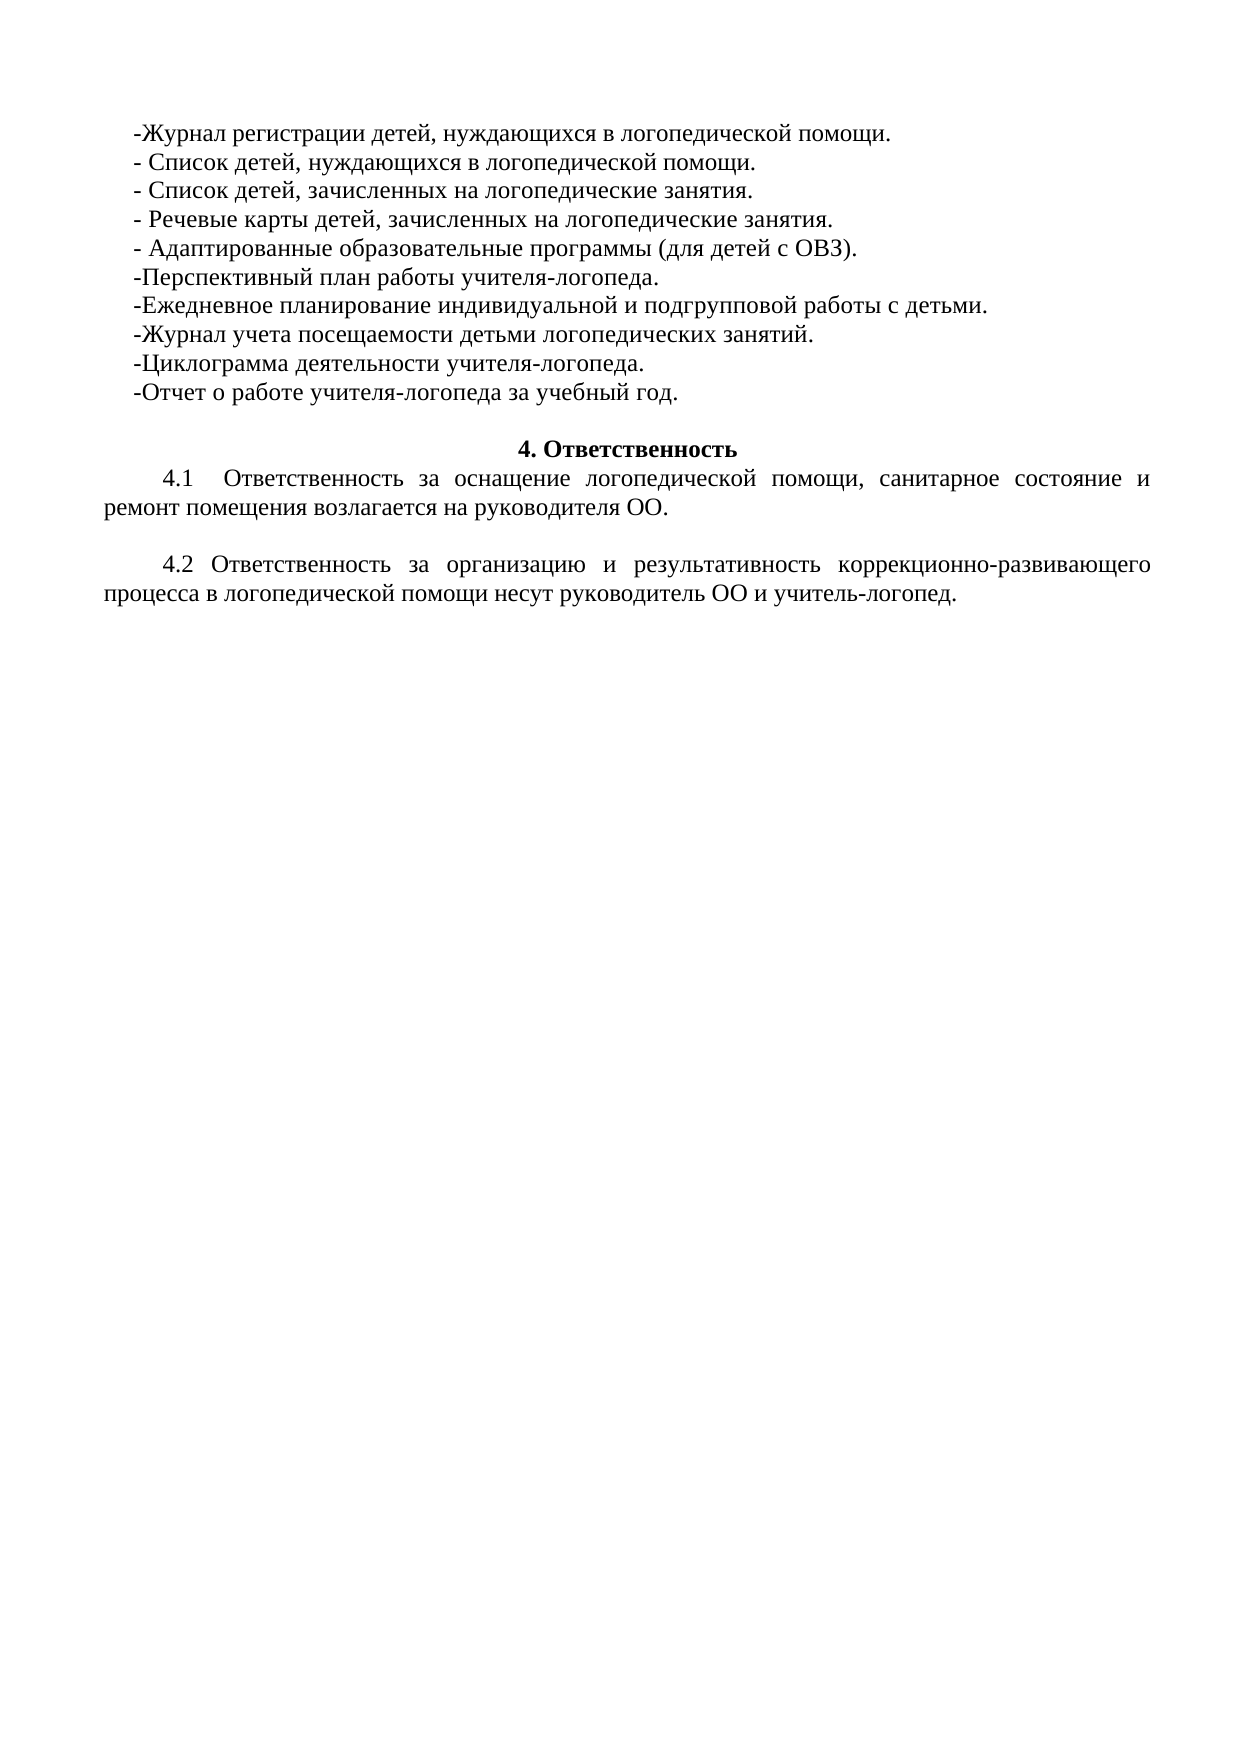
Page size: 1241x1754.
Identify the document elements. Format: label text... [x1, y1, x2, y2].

text 4. Ответственность [103, 434, 1152, 463]
text -Журнал учета посещаемости детьми логопедических занятий. [103, 319, 1152, 348]
text -Циклограмма деятельности учителя-логопеда. [103, 348, 1152, 377]
text - Список детей, нуждающихся в логопедической помощи. [103, 147, 1152, 176]
text 4.1 Ответственность за оснащение логопедической помощи, санитарное состояние и ремонт помещения возлагается на руководителя ОО. [103, 463, 1152, 521]
text -Ежедневное планирование индивидуальной и подгрупповой работы с детьми. [103, 291, 1152, 319]
text 4.2 Ответственность за организацию и результативность коррекционно-развивающего процесса в логопедической помощи несут руководитель ОО и учитель-логопед. [103, 549, 1152, 607]
text - Адаптированные образовательные программы (для детей с ОВЗ). [103, 233, 1152, 262]
text -Перспективный план работы учителя-логопеда. [103, 262, 1152, 291]
text -Отчет о работе учителя-логопеда за учебный год. [103, 377, 1152, 406]
text - Речевые карты детей, зачисленных на логопедические занятия. [103, 204, 1152, 233]
text -Журнал регистрации детей, нуждающихся в логопедической помощи. [103, 118, 1152, 147]
text - Список детей, зачисленных на логопедические занятия. [103, 176, 1152, 204]
